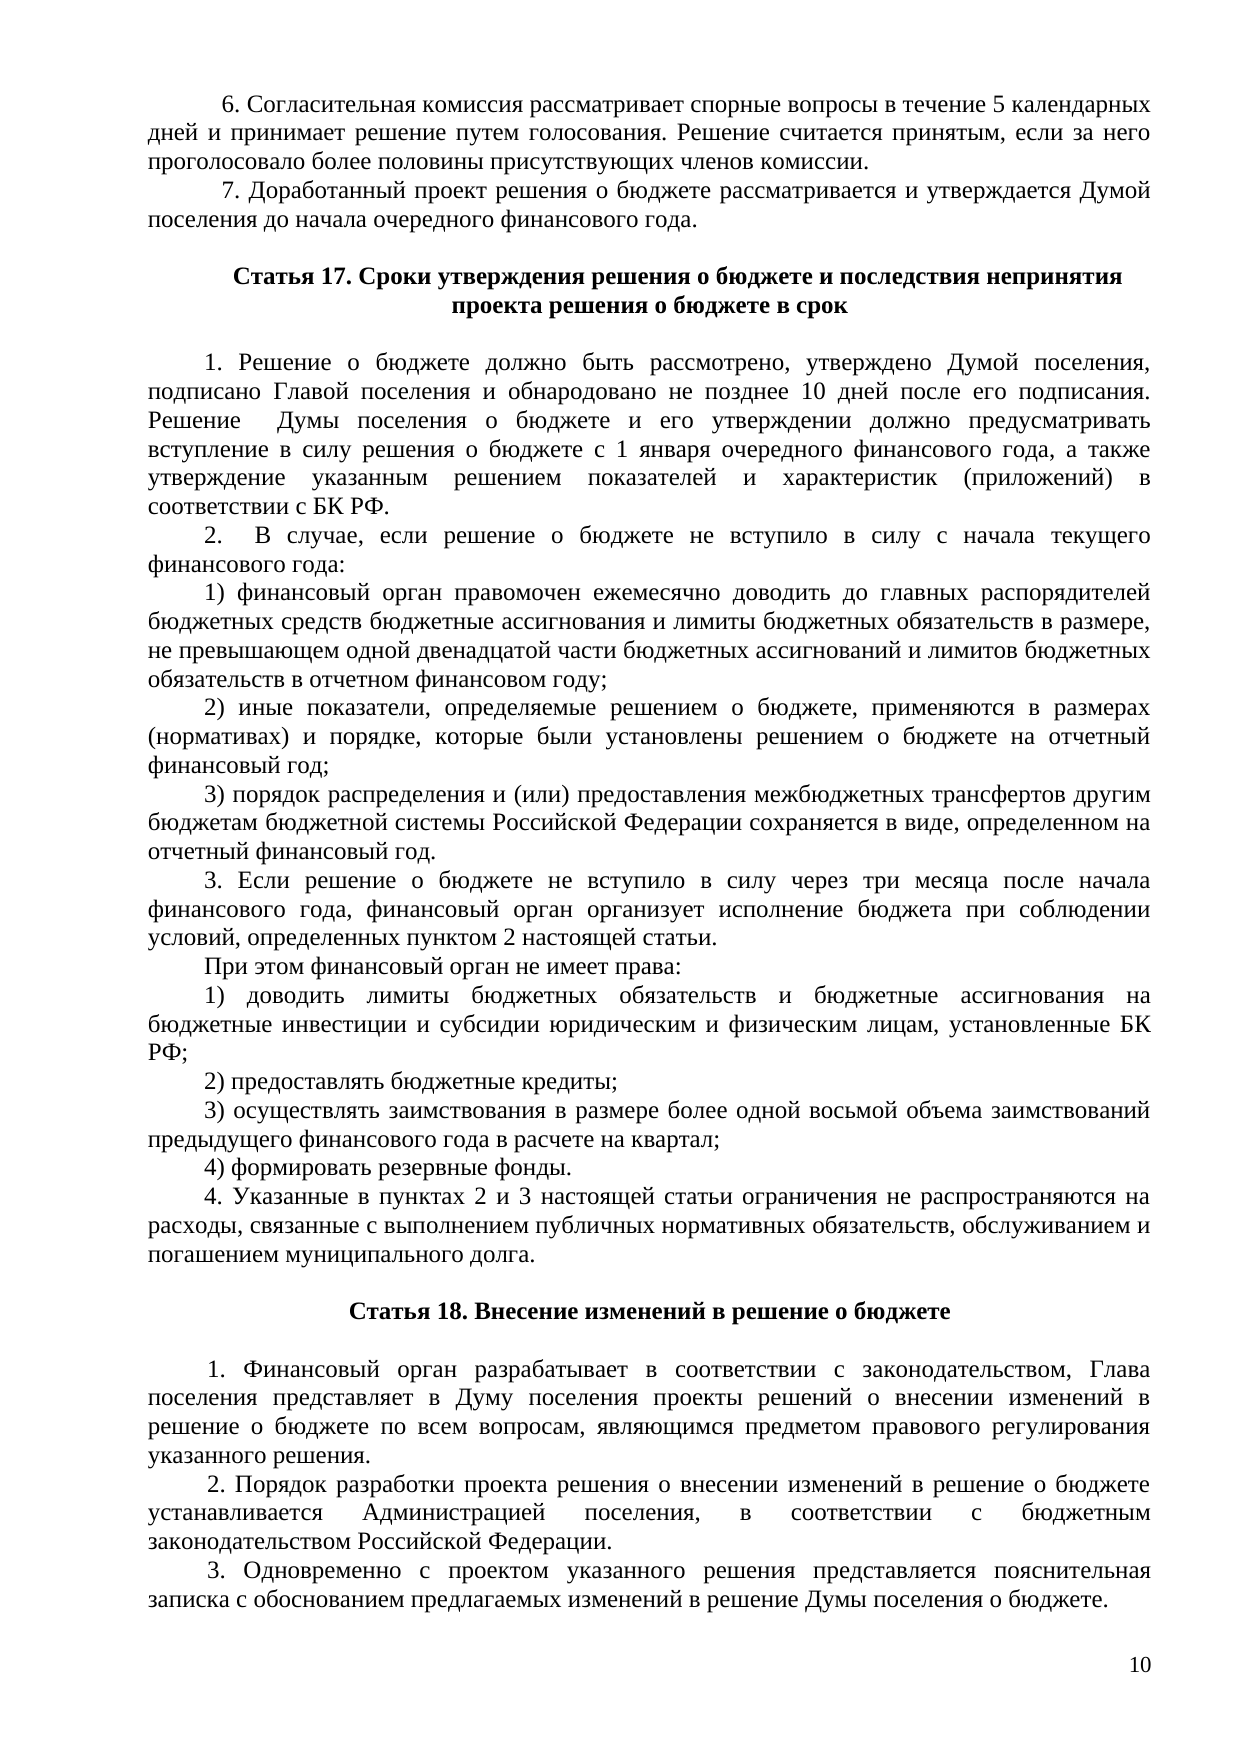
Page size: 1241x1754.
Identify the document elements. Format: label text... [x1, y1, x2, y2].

text 2) иные показатели, определяемые решением о бюджете, применяются в размерах (нормативах) и порядке, которые были установлены решением о бюджете на отчетный финансовый год; [148, 692, 1152, 779]
text 1. Решение о бюджете должно быть рассмотрено, утверждено Думой поселения, подписано Главой поселения и обнародовано не позднее 10 дней после его подписания. Решение Думы поселения о бюджете и его утверждении должно предусматривать вступление в силу решения о бюджете с 1 января очередного финансового года, а также утверждение указанным решением показателей и характеристик (приложений) в соответствии с БК РФ. [148, 347, 1152, 520]
text 3. Если решение о бюджете не вступило в силу через три месяца после начала финансового года, финансовый орган организует исполнение бюджета при соблюдении условий, определенных пунктом 2 настоящей статьи. [148, 865, 1152, 951]
text Статья 18. Внесение изменений в решение о бюджете [148, 1296, 1152, 1325]
text 3) осуществлять заимствования в размере более одной восьмой объема заимствований предыдущего финансового года в расчете на квартал; [148, 1095, 1152, 1152]
text 1) финансовый орган правомочен ежемесячно доводить до главных распорядителей бюджетных средств бюджетные ассигнования и лимиты бюджетных обязательств в размере, не превышающем одной двенадцатой части бюджетных ассигнований и лимитов бюджетных обязательств в отчетном финансовом году; [148, 577, 1152, 692]
text 2. В случае, если решение о бюджете не вступило в силу с начала текущего финансового года: [148, 520, 1152, 577]
text 4) формировать резервные фонды. [148, 1152, 1152, 1181]
text При этом финансовый орган не имеет права: [148, 951, 1152, 980]
text 6. Согласительная комиссия рассматривает спорные вопросы в течение 5 календарных дней и принимает решение путем голосования. Решение считается принятым, если за него проголосовало более половины присутствующих членов комиссии. [148, 89, 1152, 175]
text 1. Финансовый орган разрабатывает в соответствии с законодательством, Глава поселения представляет в Думу поселения проекты решений о внесении изменений в решение о бюджете по всем вопросам, являющимся предметом правового регулирования указанного решения. [148, 1354, 1152, 1469]
text 2) предоставлять бюджетные кредиты; [148, 1066, 1152, 1095]
text Статья 17. Сроки утверждения решения о бюджете и последствия непринятия проекта решения о бюджете в срок [148, 261, 1152, 319]
text 2. Порядок разработки проекта решения о внесении изменений в решение о бюджете устанавливается Администрацией поселения, в соответствии с бюджетным законодательством Российской Федерации. [148, 1469, 1152, 1555]
text 3) порядок распределения и (или) предоставления межбюджетных трансфертов другим бюджетам бюджетной системы Российской Федерации сохраняется в виде, определенном на отчетный финансовый год. [148, 779, 1152, 865]
text 3. Одновременно с проектом указанного решения представляется пояснительная записка с обоснованием предлагаемых изменений в решение Думы поселения о бюджете. [148, 1555, 1152, 1612]
text 4. Указанные в пунктах 2 и 3 настоящей статьи ограничения не распространяются на расходы, связанные с выполнением публичных нормативных обязательств, обслуживанием и погашением муниципального долга. [148, 1181, 1152, 1267]
text 1) доводить лимиты бюджетных обязательств и бюджетные ассигнования на бюджетные инвестиции и субсидии юридическим и физическим лицам, установленные БК РФ; [148, 980, 1152, 1066]
text 7. Доработанный проект решения о бюджете рассматривается и утверждается Думой поселения до начала очередного финансового года. [148, 175, 1152, 232]
